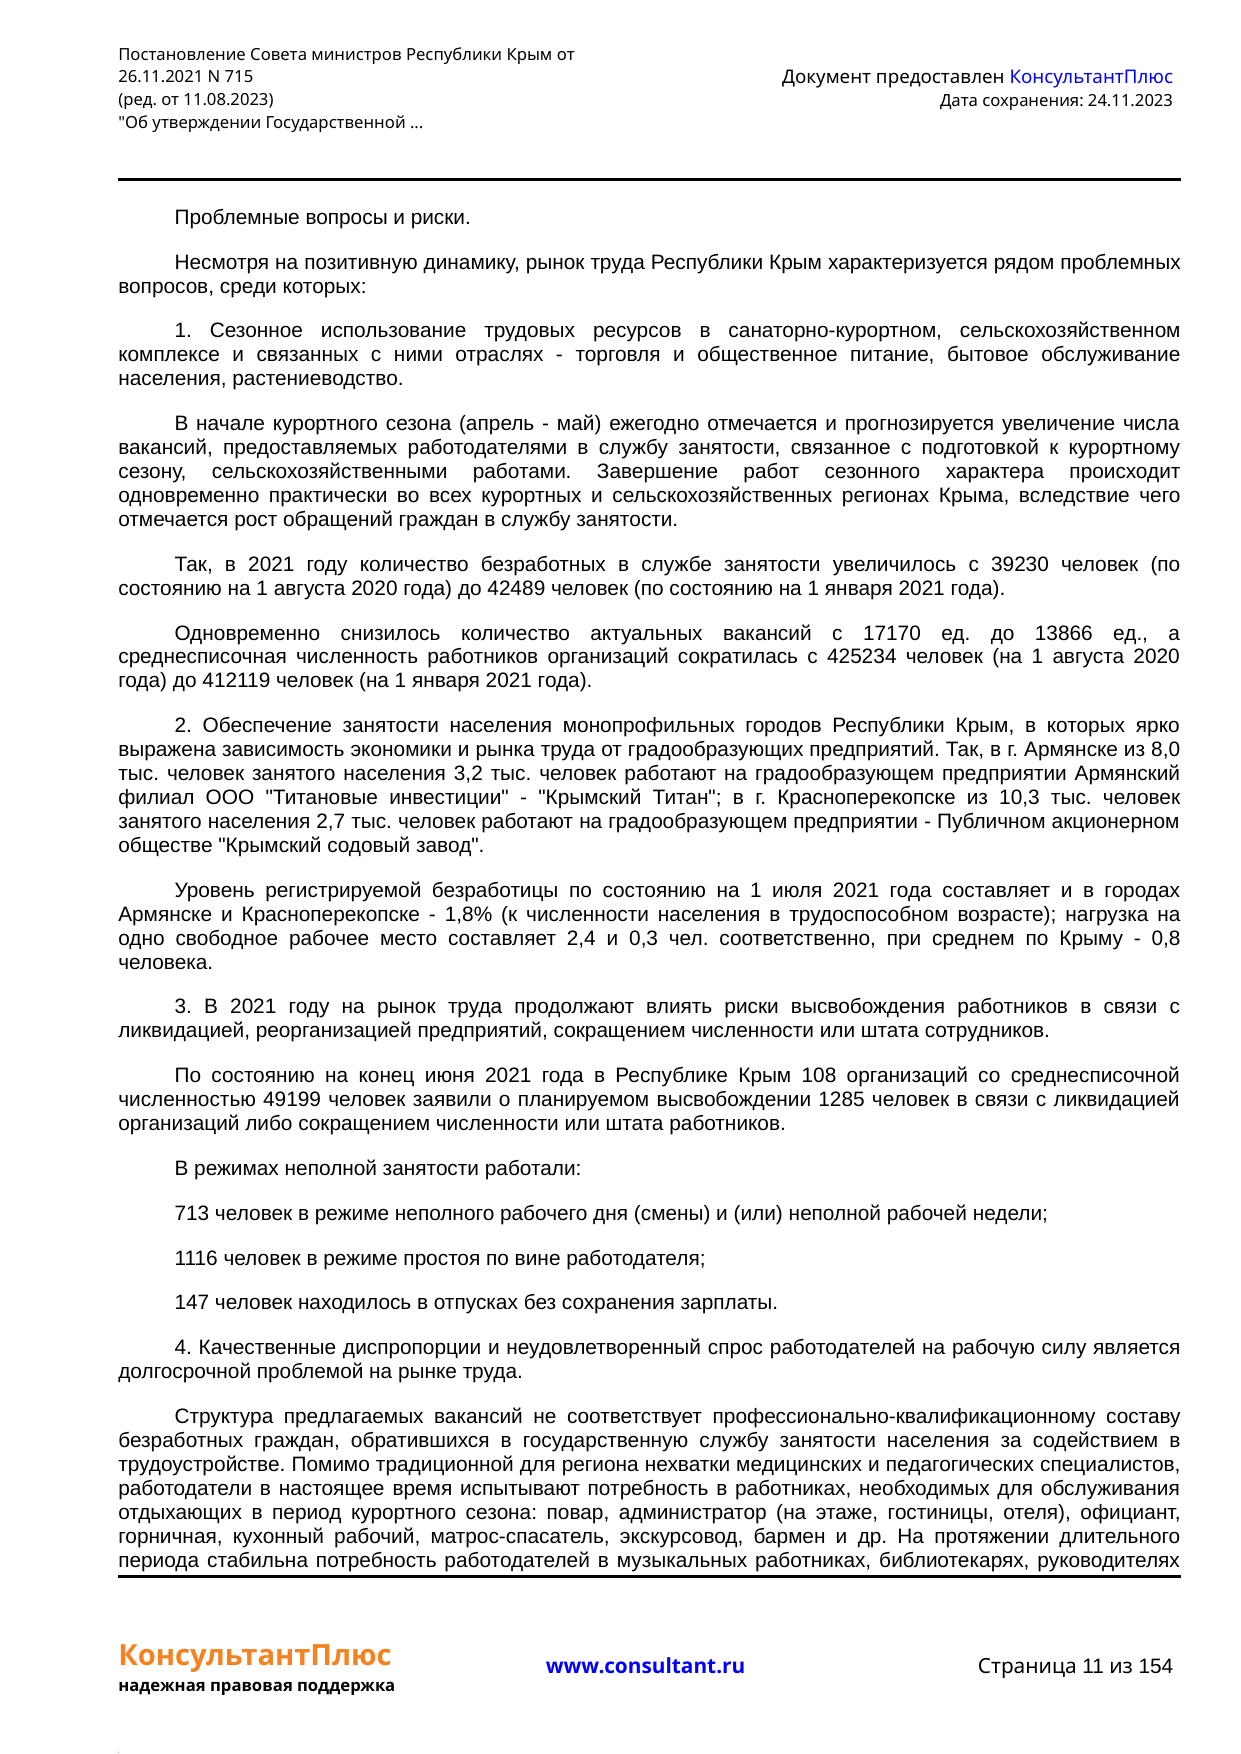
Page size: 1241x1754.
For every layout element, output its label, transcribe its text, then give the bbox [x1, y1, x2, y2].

text В начале курортного сезона (апрель - май) ежегодно отмечается и прогнозируется увеличение числа вакансий, предоставляемых работодателями в службу занятости, связанное с подготовкой к курортному сезону, сельскохозяйственными работами. Завершение работ сезонного характера происходит одновременно практически во всех курортных и сельскохозяйственных регионах Крыма, вследствие чего отмечается рост обращений граждан в службу занятости. [118, 411, 1181, 531]
text В режимах неполной занятости работали: [118, 1156, 1181, 1180]
text 713 человек в режиме неполного рабочего дня (смены) и (или) неполной рабочей недели; [118, 1201, 1181, 1224]
text По состоянию на конец июня 2021 года в Республике Крым 108 организаций со среднесписочной численностью 49199 человек заявили о планируемом высвобождении 1285 человек в связи с ликвидацией организаций либо сокращением численности или штата работников. [118, 1063, 1181, 1135]
text Одновременно снизилось количество актуальных вакансий с 17170 ед. до 13866 ед., а среднесписочная численность работников организаций сократилась с 425234 человек (на 1 августа 2020 года) до 412119 человек (на 1 января 2021 года). [118, 620, 1181, 692]
text 3. В 2021 году на рынок труда продолжают влиять риски высвобождения работников в связи с ликвидацией, реорганизацией предприятий, сокращением численности или штата сотрудников. [118, 994, 1181, 1042]
text 4. Качественные диспропорции и неудовлетворенный спрос работодателей на рабочую силу является долгосрочной проблемой на рынке труда. [118, 1335, 1181, 1383]
text 1116 человек в режиме простоя по вине работодателя; [118, 1245, 1181, 1269]
text Уровень регистрируемой безработицы по состоянию на 1 июля 2021 года составляет и в городах Армянске и Красноперекопске - 1,8% (к численности населения в трудоспособном возрасте); нагрузка на одно свободное рабочее место составляет 2,4 и 0,3 чел. соответственно, при среднем по Крыму - 0,8 человека. [118, 878, 1181, 973]
text 147 человек находилось в отпусках без сохранения зарплаты. [118, 1290, 1181, 1314]
text Проблемные вопросы и риски. [118, 205, 1181, 229]
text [118, 1404, 1181, 1571]
text 2. Обеспечение занятости населения монопрофильных городов Республики Крым, в которых ярко выражена зависимость экономики и рынка труда от градообразующих предприятий. Так, в г. Армянске из 8,0 тыс. человек занятого населения 3,2 тыс. человек работают на градообразующем предприятии Армянский филиал ООО "Титановые инвестиции" - "Крымский Титан"; в г. Красноперекопске из 10,3 тыс. человек занятого населения 2,7 тыс. человек работают на градообразующем предприятии - Публичном акционерном обществе "Крымский содовый завод". [118, 713, 1181, 857]
text Несмотря на позитивную динамику, рынок труда Республики Крым характеризуется рядом проблемных вопросов, среди которых: [118, 249, 1181, 297]
text Так, в 2021 году количество безработных в службе занятости увеличилось с 39230 человек (по состоянию на 1 августа 2020 года) до 42489 человек (по состоянию на 1 января 2021 года). [118, 552, 1181, 599]
text 1. Сезонное использование трудовых ресурсов в санаторно-курортном, сельскохозяйственном комплексе и связанных с ними отраслях - торговля и общественное питание, бытовое обслуживание населения, растениеводство. [118, 318, 1181, 390]
